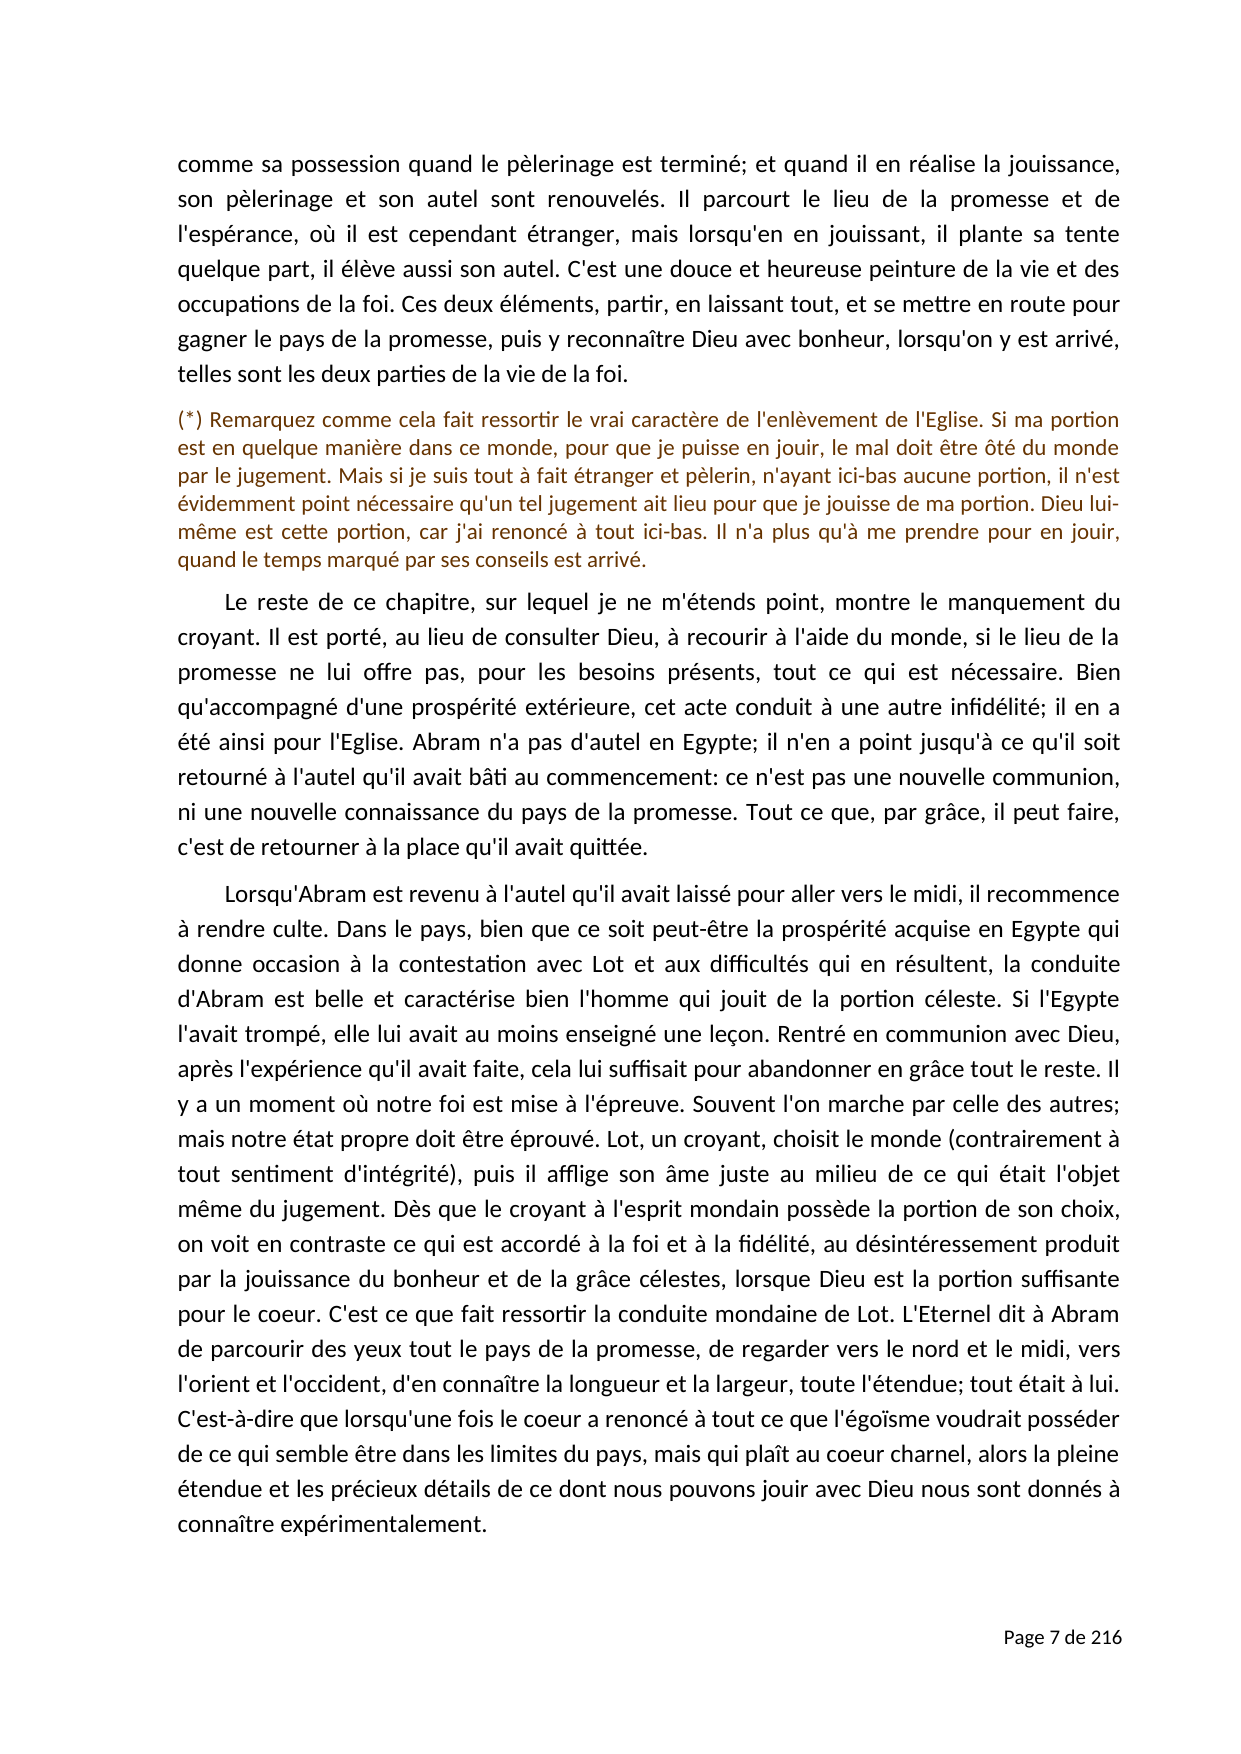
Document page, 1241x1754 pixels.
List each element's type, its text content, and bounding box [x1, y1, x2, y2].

text Lorsqu'Abram est revenu à l'autel qu'il avait laissé pour aller vers le midi, il recommence à rendre culte. Dans le pays, bien que ce soit peut-être la prospérité acquise en Egypte qui donne occasion à la contestation avec Lot et aux difficultés qui en résultent, la conduite d'Abram est belle et caractérise bien l'homme qui jouit de la portion céleste. Si l'Egypte l'avait trompé, elle lui avait au moins enseigné une leçon. Rentré en communion avec Dieu, après l'expérience qu'il avait faite, cela lui suffisait pour abandonner en grâce tout le reste. Il y a un moment où notre foi est mise à l'épreuve. Souvent l'on marche par celle des autres; mais notre état propre doit être éprouvé. Lot, un croyant, choisit le monde (contrairement à tout sentiment d'intégrité), puis il afflige son âme juste au milieu de ce qui était l'objet même du jugement. Dès que le croyant à l'esprit mondain possède la portion de son choix, on voit en contraste ce qui est accordé à la foi et à la fidélité, au désintéressement produit par la jouissance du bonheur et de la grâce célestes, lorsque Dieu est la portion suffisante pour le coeur. C'est ce que fait ressortir la conduite mondaine de Lot. L'Eternel dit à Abram de parcourir des yeux tout le pays de la promesse, de regarder vers le nord et le midi, vers l'orient et l'occident, d'en connaître la longueur et la largeur, toute l'étendue; tout était à lui. C'est-à-dire que lorsqu'une fois le coeur a renoncé à tout ce que l'égoïsme voudrait posséder de ce qui semble être dans les limites du pays, mais qui plaît au coeur charnel, alors la pleine étendue et les précieux détails de ce dont nous pouvons jouir avec Dieu nous sont donnés à connaître expérimentalement. [177, 878, 1122, 1539]
text Le reste de ce chapitre, sur lequel je ne m'étends point, montre le manquement du croyant. Il est porté, au lieu de consulter Dieu, à recourir à l'aide du monde, si le lieu de la promesse ne lui offre pas, pour les besoins présents, tout ce qui est nécessaire. Bien qu'accompagné d'une prospérité extérieure, cet acte conduit à une autre infidélité; il en a été ainsi pour l'Eglise. Abram n'a pas d'autel en Egypte; il n'en a point jusqu'à ce qu'il soit retourné à l'autel qu'il avait bâti au commencement: ce n'est pas une nouvelle communion, ni une nouvelle connaissance du pays de la promesse. Tout ce que, par grâce, il peut faire, c'est de retourner à la place qu'il avait quittée. [177, 586, 1122, 861]
text (*) Remarquez comme cela fait ressortir le vrai caractère de l'enlèvement de l'Eglise. Si ma portion est en quelque manière dans ce monde, pour que je puisse en jouir, le mal doit être ôté du monde par le jugement. Mais si je suis tout à fait étranger et pèlerin, n'ayant ici-bas aucune portion, il n'est évidemment point nécessaire qu'un tel jugement ait lieu pour que je jouisse de ma portion. Dieu lui-même est cette portion, car j'ai renoncé à tout ici-bas. Il n'a plus qu'à me prendre pour en jouir, quand le temps marqué par ses conseils est arrivé. [177, 405, 1122, 573]
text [177, 148, 1122, 388]
